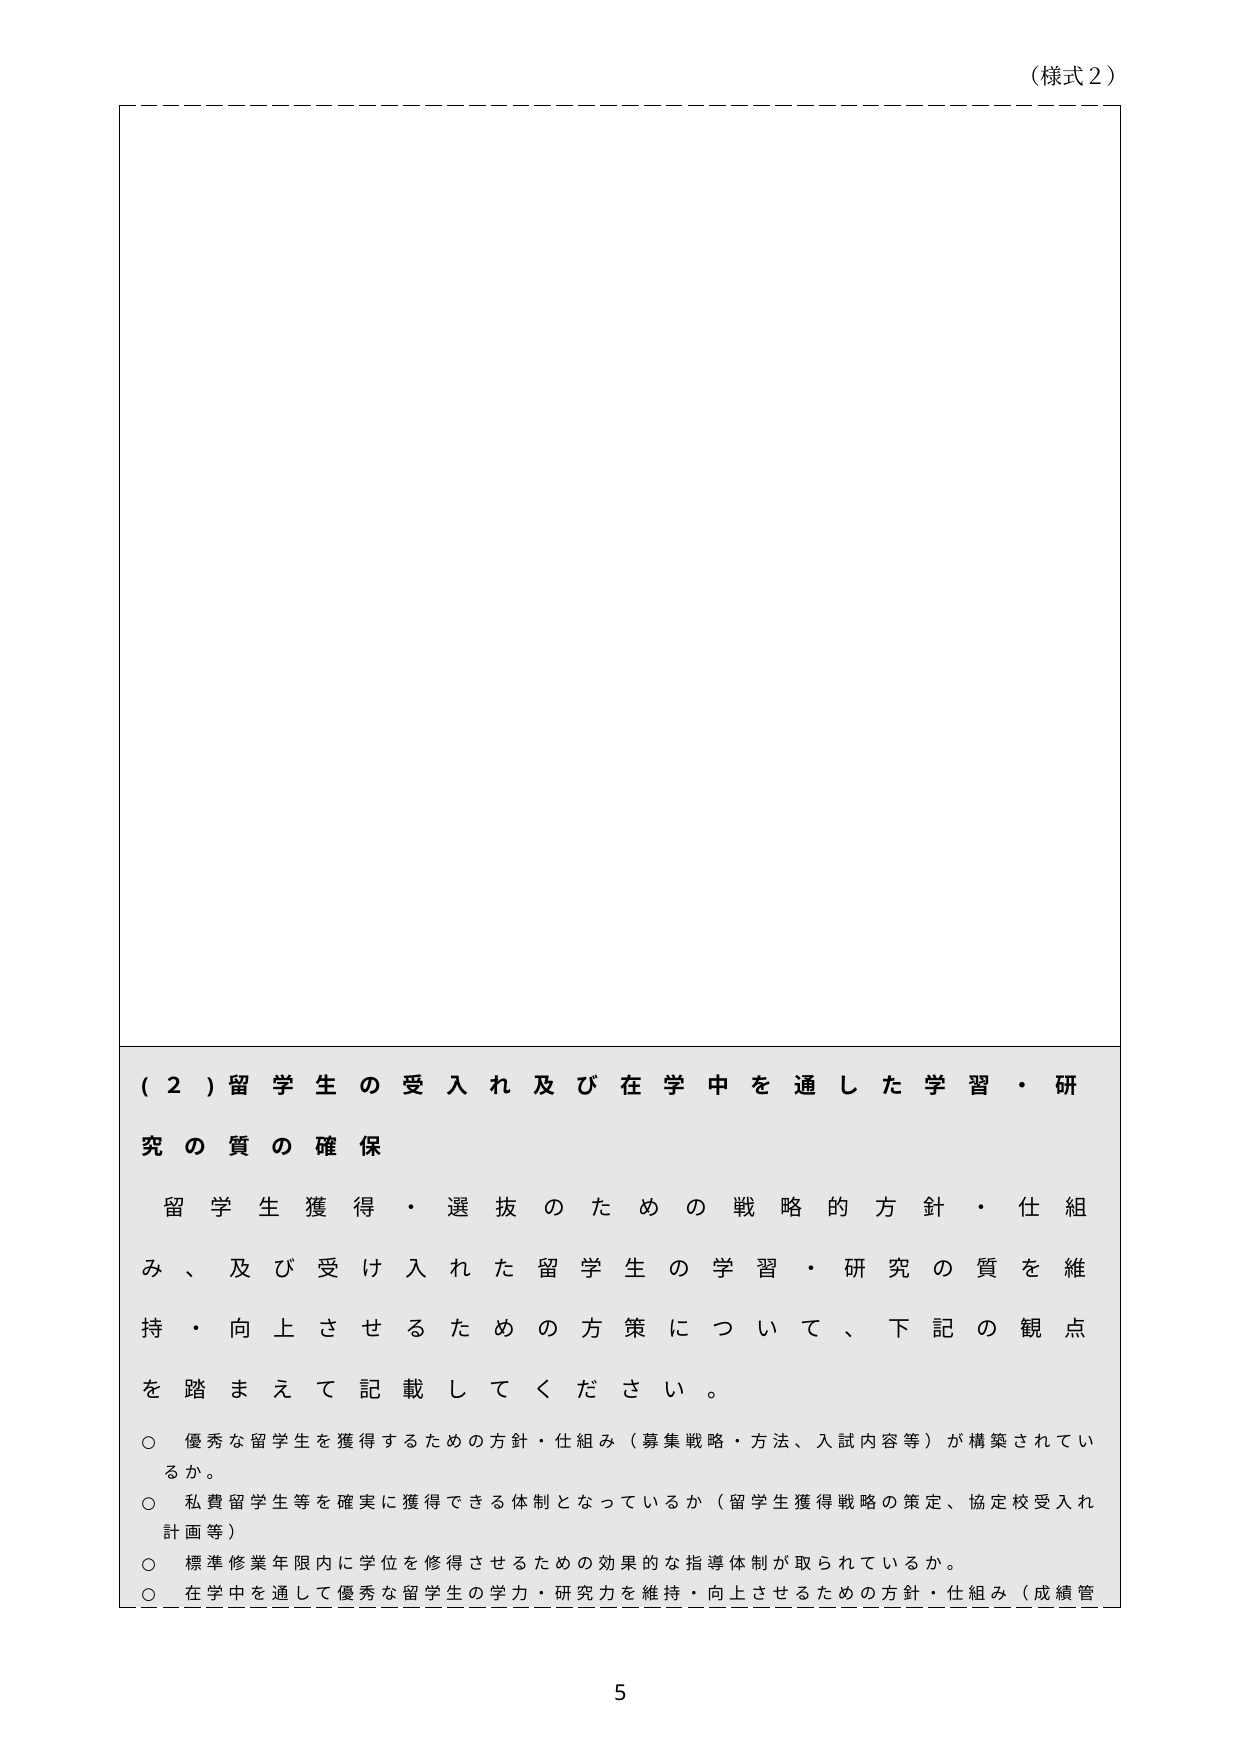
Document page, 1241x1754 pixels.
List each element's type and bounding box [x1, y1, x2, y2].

table_cell [120, 1047, 1120, 1607]
table_cell [120, 105, 1120, 1046]
